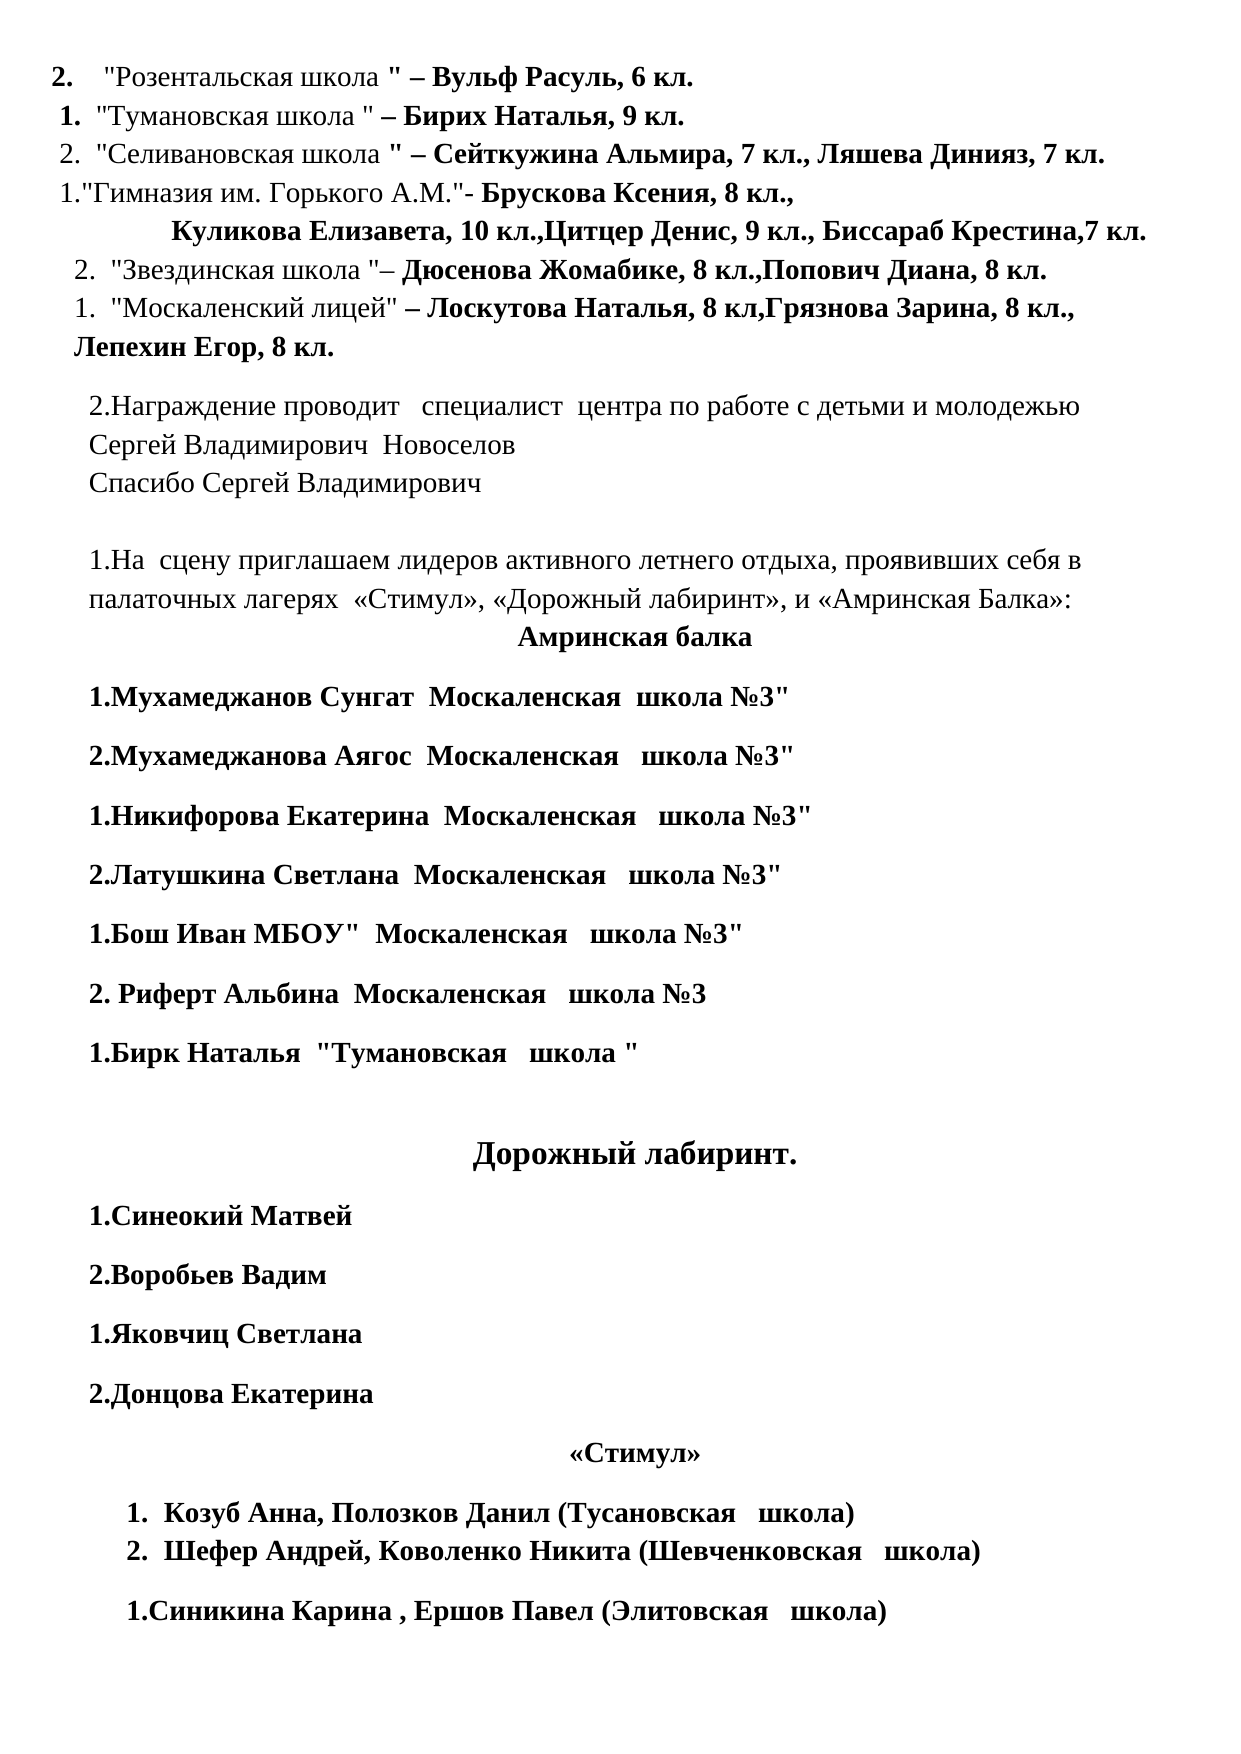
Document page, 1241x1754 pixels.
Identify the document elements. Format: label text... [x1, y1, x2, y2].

text 2.Воробьев Вадим [89, 1257, 1181, 1291]
text 2.Латушкина Светлана Москаленская школа №3" [89, 857, 1181, 891]
text 1.Синеокий Матвей [89, 1198, 1181, 1231]
text 1.Синикина Карина , Ершов Павел (Элитовская школа) [126, 1593, 1181, 1626]
text 1.На сцену приглашаем лидеров активного летнего отдыха, проявивших себя в палаточных лагерях «Стимул», «Дорожный лабиринт», и «Амринская Балка»: [89, 542, 1181, 614]
text Сергей Владимирович Новоселов [89, 427, 1181, 460]
text 2.Мухамеджанова Аягос Москаленская школа №3" [89, 738, 1181, 772]
list Шефер Андрей, Коволенко Никита (Шевченковская школа) [126, 1533, 1181, 1567]
text Дорожный лабиринт. [89, 1133, 1181, 1171]
list 1."Гимназия им. Горького А.М."- Брускова Ксения, 8 кл., [59, 175, 1181, 208]
list 2. "Звездинская школа "– Дюсенова Жомабике, 8 кл.,Попович Диана, 8 кл. [74, 252, 1181, 285]
list Куликова Елизавета, 10 кл.,Цитцер Денис, 9 кл., Биссараб Крестина,7 кл. [164, 213, 1181, 247]
text 2.Награждение проводит специалист центра по работе с детьми и молодежью [89, 388, 1181, 422]
text 2.Донцова Екатерина [89, 1376, 1181, 1409]
text Спасибо Сергей Владимирович [89, 465, 1181, 499]
list Козуб Анна, Полозков Данил (Тусановская школа) [126, 1495, 1181, 1528]
list "Розентальская школа " – Вульф Расуль, 6 кл. [51, 59, 1181, 93]
text 2. Риферт Альбина Москаленская школа №3 [89, 976, 1181, 1009]
list 2. "Селивановская школа " – Сейткужина Альмира, 7 кл., Ляшева Динияз, 7 кл. [59, 136, 1181, 170]
text 1.Бирк Наталья "Тумановская школа " [89, 1035, 1181, 1069]
text 1.Мухамеджанов Сунгат Москаленская школа №3" [89, 679, 1181, 712]
list 1. "Тумановская школа " – Бирих Наталья, 9 кл. [59, 98, 1181, 131]
text Амринская балка [89, 619, 1181, 653]
text 1.Бош Иван МБОУ" Москаленская школа №3" [89, 916, 1181, 950]
list 1. "Москаленский лицей" – Лоскутова Наталья, 8 кл,Грязнова Зарина, 8 кл., Лепехин Егор, 8 кл. [74, 290, 1181, 362]
text «Стимул» [89, 1435, 1181, 1469]
text 1.Никифорова Екатерина Москаленская школа №3" [89, 798, 1181, 831]
text 1.Яковчиц Светлана [89, 1317, 1181, 1350]
